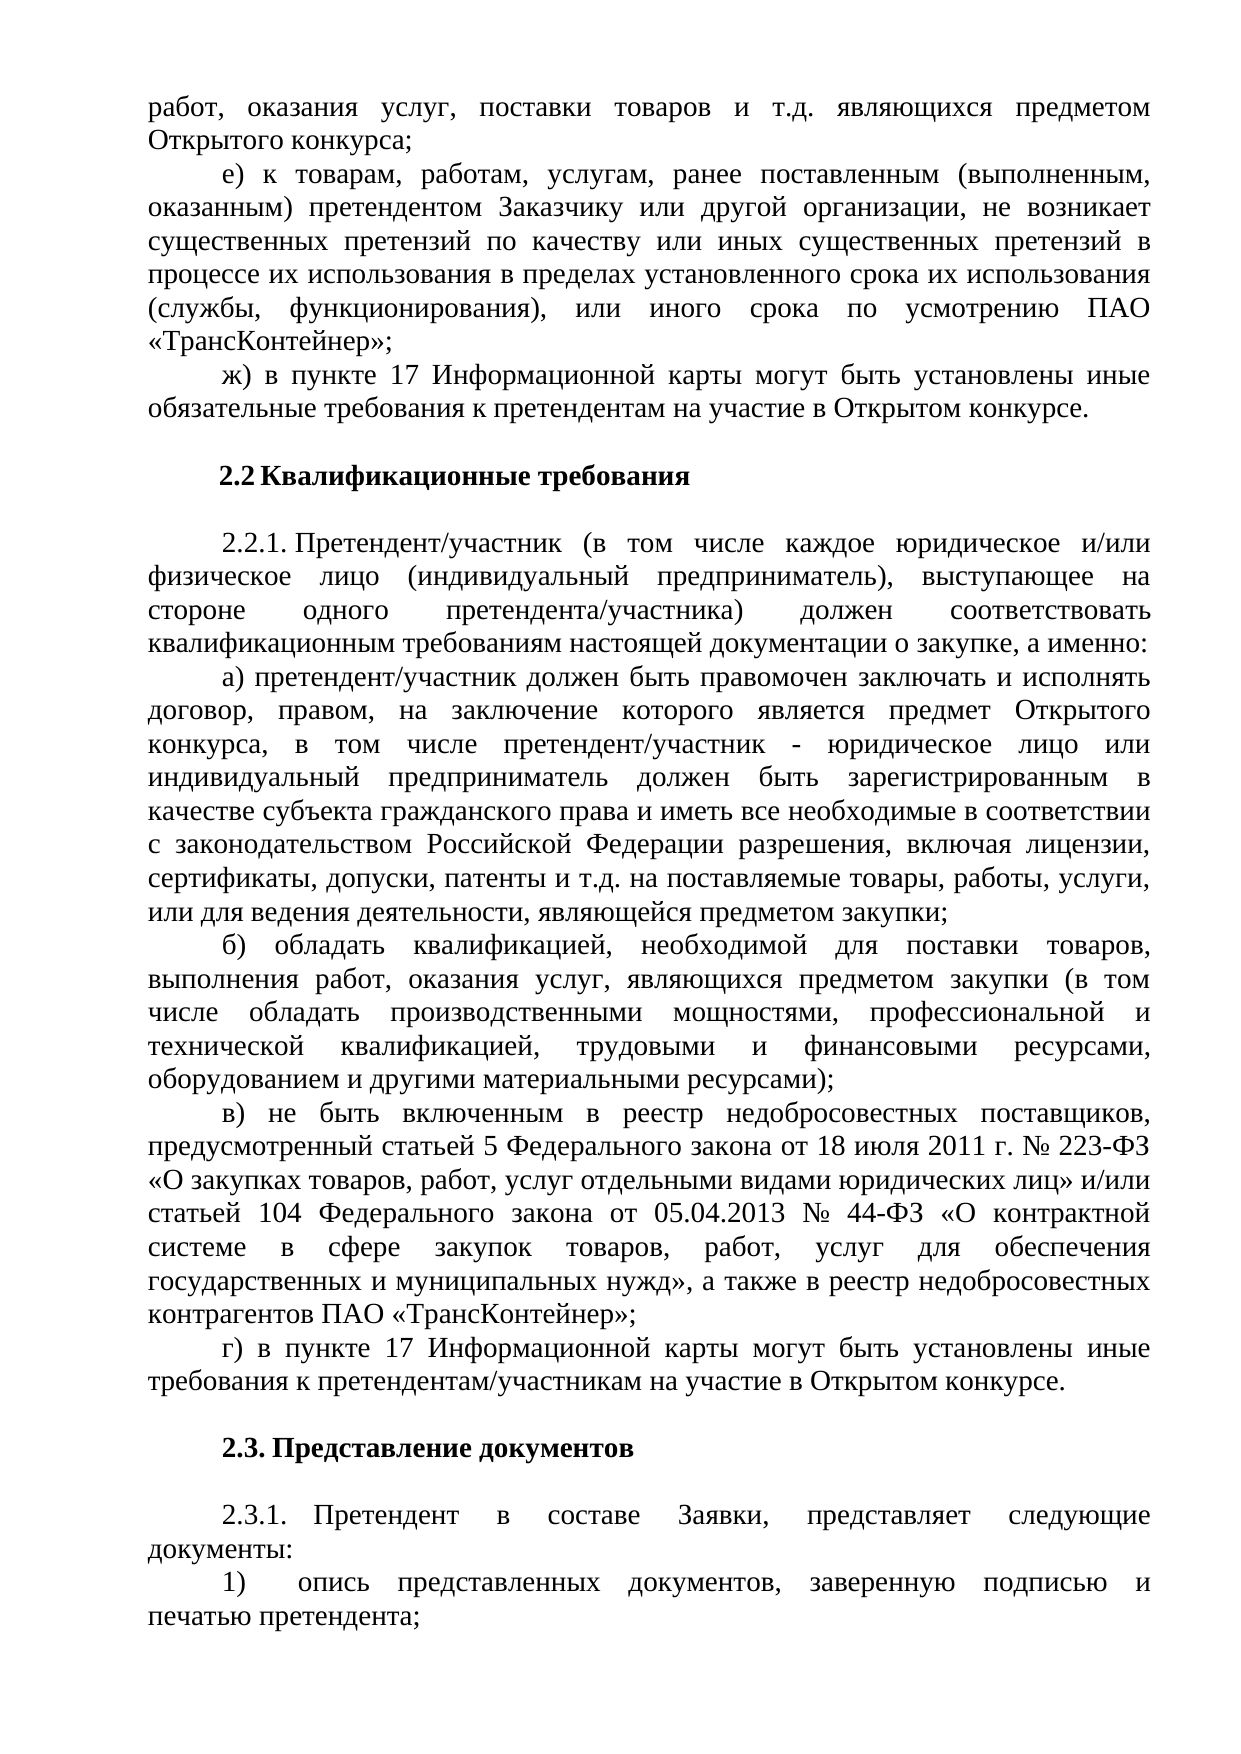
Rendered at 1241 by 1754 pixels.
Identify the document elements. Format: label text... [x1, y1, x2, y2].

list Представление документов [148, 1430, 1152, 1464]
text в) не быть включенным в реестр недобросовестных поставщиков, предусмотренный статьей 5 Федерального закона от 18 июля 2011 г. № 223-ФЗ «О закупках товаров, работ, услуг отдельными видами юридических лиц» и/или статьей 104 Федерального закона от 05.04.2013 № 44-ФЗ «О контрактной системе в сфере закупок товаров, работ, услуг для обеспечения государственных и муниципальных нужд», а также в реестр недобросовестных контрагентов ПАО «ТрансКонтейнер»; [148, 1095, 1152, 1330]
text е) к товарам, работам, услугам, ранее поставленным (выполненным, оказанным) претендентом Заказчику или другой организации, не возникает существенных претензий по качеству или иных существенных претензий в процессе их использования в пределах установленного срока их использования (службы, функционирования), или иного срока по усмотрению ПАО «ТрансКонтейнер»; [148, 156, 1152, 357]
list Претендент в составе Заявки, представляет следующие документы: [148, 1497, 1152, 1564]
text а) претендент/участник должен быть правомочен заключать и исполнять договор, правом, на заключение которого является предмет Открытого конкурса, в том числе претендент/участник - юридическое лицо или индивидуальный предприниматель должен быть зарегистрированным в качестве субъекта гражданского права и иметь все необходимые в соответствии с законодательством Российской Федерации разрешения, включая лицензии, сертификаты, допуски, патенты и т.д. на поставляемые товары, работы, услуги, или для ведения деятельности, являющейся предметом закупки; [148, 659, 1152, 927]
text ж) в пункте 17 Информационной карты могут быть установлены иные обязательные требования к претендентам на участие в Открытом конкурсе. [148, 357, 1152, 424]
list опись представленных документов, заверенную подписью и печатью претендента; [148, 1564, 1152, 1632]
text б) обладать квалификацией, необходимой для поставки товаров, выполнения работ, оказания услуг, являющихся предметом закупки (в том числе обладать производственными мощностями, профессиональной и технической квалификацией, трудовыми и финансовыми ресурсами, оборудованием и другими материальными ресурсами); [148, 927, 1152, 1095]
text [148, 89, 1152, 156]
text г) в пункте 17 Информационной карты могут быть установлены иные требования к претендентам/участникам на участие в Открытом конкурсе. [148, 1330, 1152, 1397]
list Квалификационные требования [218, 458, 1152, 491]
list Претендент/участник (в том числе каждое юридическое и/или физическое лицо (индивидуальный предприниматель), выступающее на стороне одного претендента/участника) должен соответствовать квалификационным требованиям настоящей документации о закупке, а именно: [148, 525, 1152, 659]
